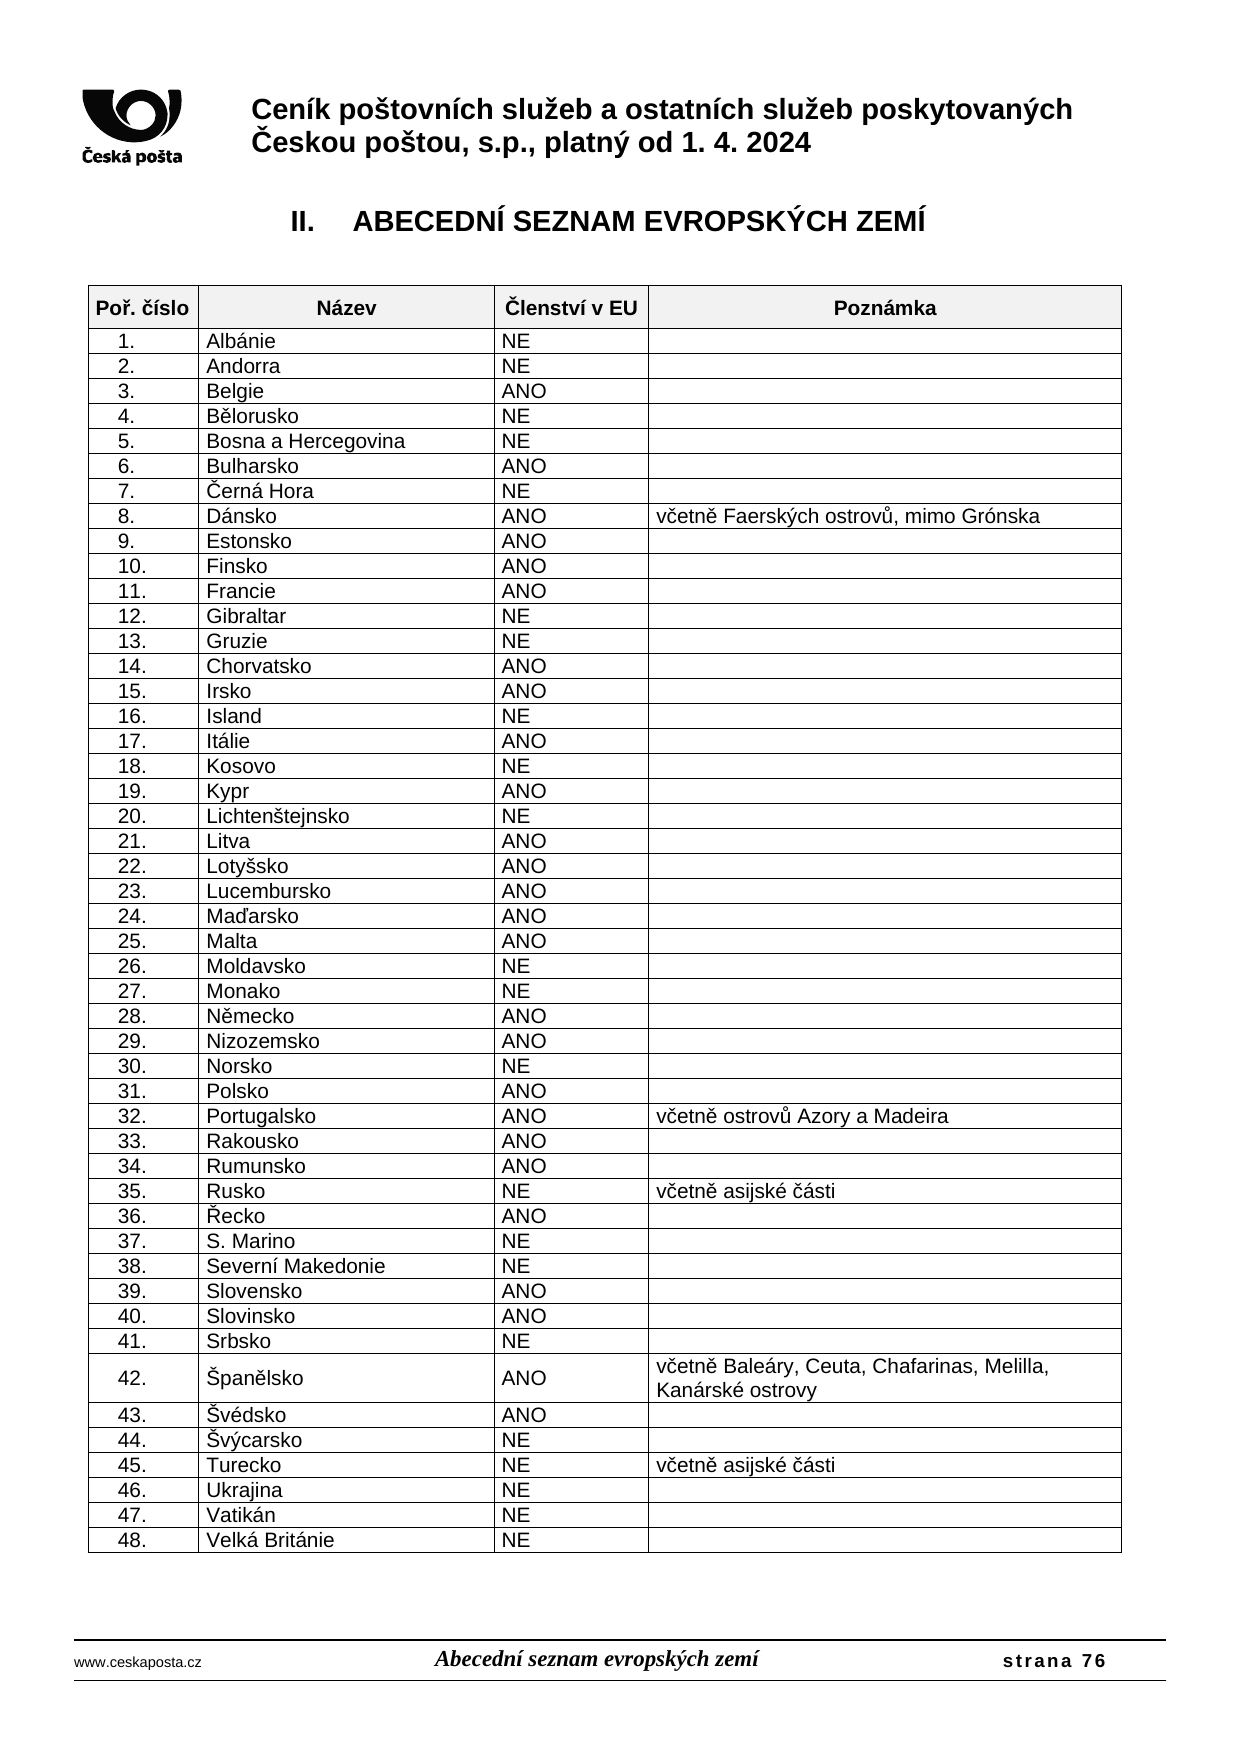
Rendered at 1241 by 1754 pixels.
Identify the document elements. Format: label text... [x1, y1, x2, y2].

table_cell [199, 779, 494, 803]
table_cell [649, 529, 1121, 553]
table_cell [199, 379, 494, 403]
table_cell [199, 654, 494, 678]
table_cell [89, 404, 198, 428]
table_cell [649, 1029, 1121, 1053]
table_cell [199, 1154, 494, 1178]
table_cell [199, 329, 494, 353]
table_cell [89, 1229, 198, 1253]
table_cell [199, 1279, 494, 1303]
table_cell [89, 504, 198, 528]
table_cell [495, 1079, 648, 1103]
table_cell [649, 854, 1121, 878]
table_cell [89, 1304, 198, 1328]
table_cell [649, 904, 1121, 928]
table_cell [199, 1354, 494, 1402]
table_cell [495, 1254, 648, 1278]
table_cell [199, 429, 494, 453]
subtitle ABECEDNÍ SEZNAM EVROPSKÝCH ZEMÍ [74, 204, 1166, 238]
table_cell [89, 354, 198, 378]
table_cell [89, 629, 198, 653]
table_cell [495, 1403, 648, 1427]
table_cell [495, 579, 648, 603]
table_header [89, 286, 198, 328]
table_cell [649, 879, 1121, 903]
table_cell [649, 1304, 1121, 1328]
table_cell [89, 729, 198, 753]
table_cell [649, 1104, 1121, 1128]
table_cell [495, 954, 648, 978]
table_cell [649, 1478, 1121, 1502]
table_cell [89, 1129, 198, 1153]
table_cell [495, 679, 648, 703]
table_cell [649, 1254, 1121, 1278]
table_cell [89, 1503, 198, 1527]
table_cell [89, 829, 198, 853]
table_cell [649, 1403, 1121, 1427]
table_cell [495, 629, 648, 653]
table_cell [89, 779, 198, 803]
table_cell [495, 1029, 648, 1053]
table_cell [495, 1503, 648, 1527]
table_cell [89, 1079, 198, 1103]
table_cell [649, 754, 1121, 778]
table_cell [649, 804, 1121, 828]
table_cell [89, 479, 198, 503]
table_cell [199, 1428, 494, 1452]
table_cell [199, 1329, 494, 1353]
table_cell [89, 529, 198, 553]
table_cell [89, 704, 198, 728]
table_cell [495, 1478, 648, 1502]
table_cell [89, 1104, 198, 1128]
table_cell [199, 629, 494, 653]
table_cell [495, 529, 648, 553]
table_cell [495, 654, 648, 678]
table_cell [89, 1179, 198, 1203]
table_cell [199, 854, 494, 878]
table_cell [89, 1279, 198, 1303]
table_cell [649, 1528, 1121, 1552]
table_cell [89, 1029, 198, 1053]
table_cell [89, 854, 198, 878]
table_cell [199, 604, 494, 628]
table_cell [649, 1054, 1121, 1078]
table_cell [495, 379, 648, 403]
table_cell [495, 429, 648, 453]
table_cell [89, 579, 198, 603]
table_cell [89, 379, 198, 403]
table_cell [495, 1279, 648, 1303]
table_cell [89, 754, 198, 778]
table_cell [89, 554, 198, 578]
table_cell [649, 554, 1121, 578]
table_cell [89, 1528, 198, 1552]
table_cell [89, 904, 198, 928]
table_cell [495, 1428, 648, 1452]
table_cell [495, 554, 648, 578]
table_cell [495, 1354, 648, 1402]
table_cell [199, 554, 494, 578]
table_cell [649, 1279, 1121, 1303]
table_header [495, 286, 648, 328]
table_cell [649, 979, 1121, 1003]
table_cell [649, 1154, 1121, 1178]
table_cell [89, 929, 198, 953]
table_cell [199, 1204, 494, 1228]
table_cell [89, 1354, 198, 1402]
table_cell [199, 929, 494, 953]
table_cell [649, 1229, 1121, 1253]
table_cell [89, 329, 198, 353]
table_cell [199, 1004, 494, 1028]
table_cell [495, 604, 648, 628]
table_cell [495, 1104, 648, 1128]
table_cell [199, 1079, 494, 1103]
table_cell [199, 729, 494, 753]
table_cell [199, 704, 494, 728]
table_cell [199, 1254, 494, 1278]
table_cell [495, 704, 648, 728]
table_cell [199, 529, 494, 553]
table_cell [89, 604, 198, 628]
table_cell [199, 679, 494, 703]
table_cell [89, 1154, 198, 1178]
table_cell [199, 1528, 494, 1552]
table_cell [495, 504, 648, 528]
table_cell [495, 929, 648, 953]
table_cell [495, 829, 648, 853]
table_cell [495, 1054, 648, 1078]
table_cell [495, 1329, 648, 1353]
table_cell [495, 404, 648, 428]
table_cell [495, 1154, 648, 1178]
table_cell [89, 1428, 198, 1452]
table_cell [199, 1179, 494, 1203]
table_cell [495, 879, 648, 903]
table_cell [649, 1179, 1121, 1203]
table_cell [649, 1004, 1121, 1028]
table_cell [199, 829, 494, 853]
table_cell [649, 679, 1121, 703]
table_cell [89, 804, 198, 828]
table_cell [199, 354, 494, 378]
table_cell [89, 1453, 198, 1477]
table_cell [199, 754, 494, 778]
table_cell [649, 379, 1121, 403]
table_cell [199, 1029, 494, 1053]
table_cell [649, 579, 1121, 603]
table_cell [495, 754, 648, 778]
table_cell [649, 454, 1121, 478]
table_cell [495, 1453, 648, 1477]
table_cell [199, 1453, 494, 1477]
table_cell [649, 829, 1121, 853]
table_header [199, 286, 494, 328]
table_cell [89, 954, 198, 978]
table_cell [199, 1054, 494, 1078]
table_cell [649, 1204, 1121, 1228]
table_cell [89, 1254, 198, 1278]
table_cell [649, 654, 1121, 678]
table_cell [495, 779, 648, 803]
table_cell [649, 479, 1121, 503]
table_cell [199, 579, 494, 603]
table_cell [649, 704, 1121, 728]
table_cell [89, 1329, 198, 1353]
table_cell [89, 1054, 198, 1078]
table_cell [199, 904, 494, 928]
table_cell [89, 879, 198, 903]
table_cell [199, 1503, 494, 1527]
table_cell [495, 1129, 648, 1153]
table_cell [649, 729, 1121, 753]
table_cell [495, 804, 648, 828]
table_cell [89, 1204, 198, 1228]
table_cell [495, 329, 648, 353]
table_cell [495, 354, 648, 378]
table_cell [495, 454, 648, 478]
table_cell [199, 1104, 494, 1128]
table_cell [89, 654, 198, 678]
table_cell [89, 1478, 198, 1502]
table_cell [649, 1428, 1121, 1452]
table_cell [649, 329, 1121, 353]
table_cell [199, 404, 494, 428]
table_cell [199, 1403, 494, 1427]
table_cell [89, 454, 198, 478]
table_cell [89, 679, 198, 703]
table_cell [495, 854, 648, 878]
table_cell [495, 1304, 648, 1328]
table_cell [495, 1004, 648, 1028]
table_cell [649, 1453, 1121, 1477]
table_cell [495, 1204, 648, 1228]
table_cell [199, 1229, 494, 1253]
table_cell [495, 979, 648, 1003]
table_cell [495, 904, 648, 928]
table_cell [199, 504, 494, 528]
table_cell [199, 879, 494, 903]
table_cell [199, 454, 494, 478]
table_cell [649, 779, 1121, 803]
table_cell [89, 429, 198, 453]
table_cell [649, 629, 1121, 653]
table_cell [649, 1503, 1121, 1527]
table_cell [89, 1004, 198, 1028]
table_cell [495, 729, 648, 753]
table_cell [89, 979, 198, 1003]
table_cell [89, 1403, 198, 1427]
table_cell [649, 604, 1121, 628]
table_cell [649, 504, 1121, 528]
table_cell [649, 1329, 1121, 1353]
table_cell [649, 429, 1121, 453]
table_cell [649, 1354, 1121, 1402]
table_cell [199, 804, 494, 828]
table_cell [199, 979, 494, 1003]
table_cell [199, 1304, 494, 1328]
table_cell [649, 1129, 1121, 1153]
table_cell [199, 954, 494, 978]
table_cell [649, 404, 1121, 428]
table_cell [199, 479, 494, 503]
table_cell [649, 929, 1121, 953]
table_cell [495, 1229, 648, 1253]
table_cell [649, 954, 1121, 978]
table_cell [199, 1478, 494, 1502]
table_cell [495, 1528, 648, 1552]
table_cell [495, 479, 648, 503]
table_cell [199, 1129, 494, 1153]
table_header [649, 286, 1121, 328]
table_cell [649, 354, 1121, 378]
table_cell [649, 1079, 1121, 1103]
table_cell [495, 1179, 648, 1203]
